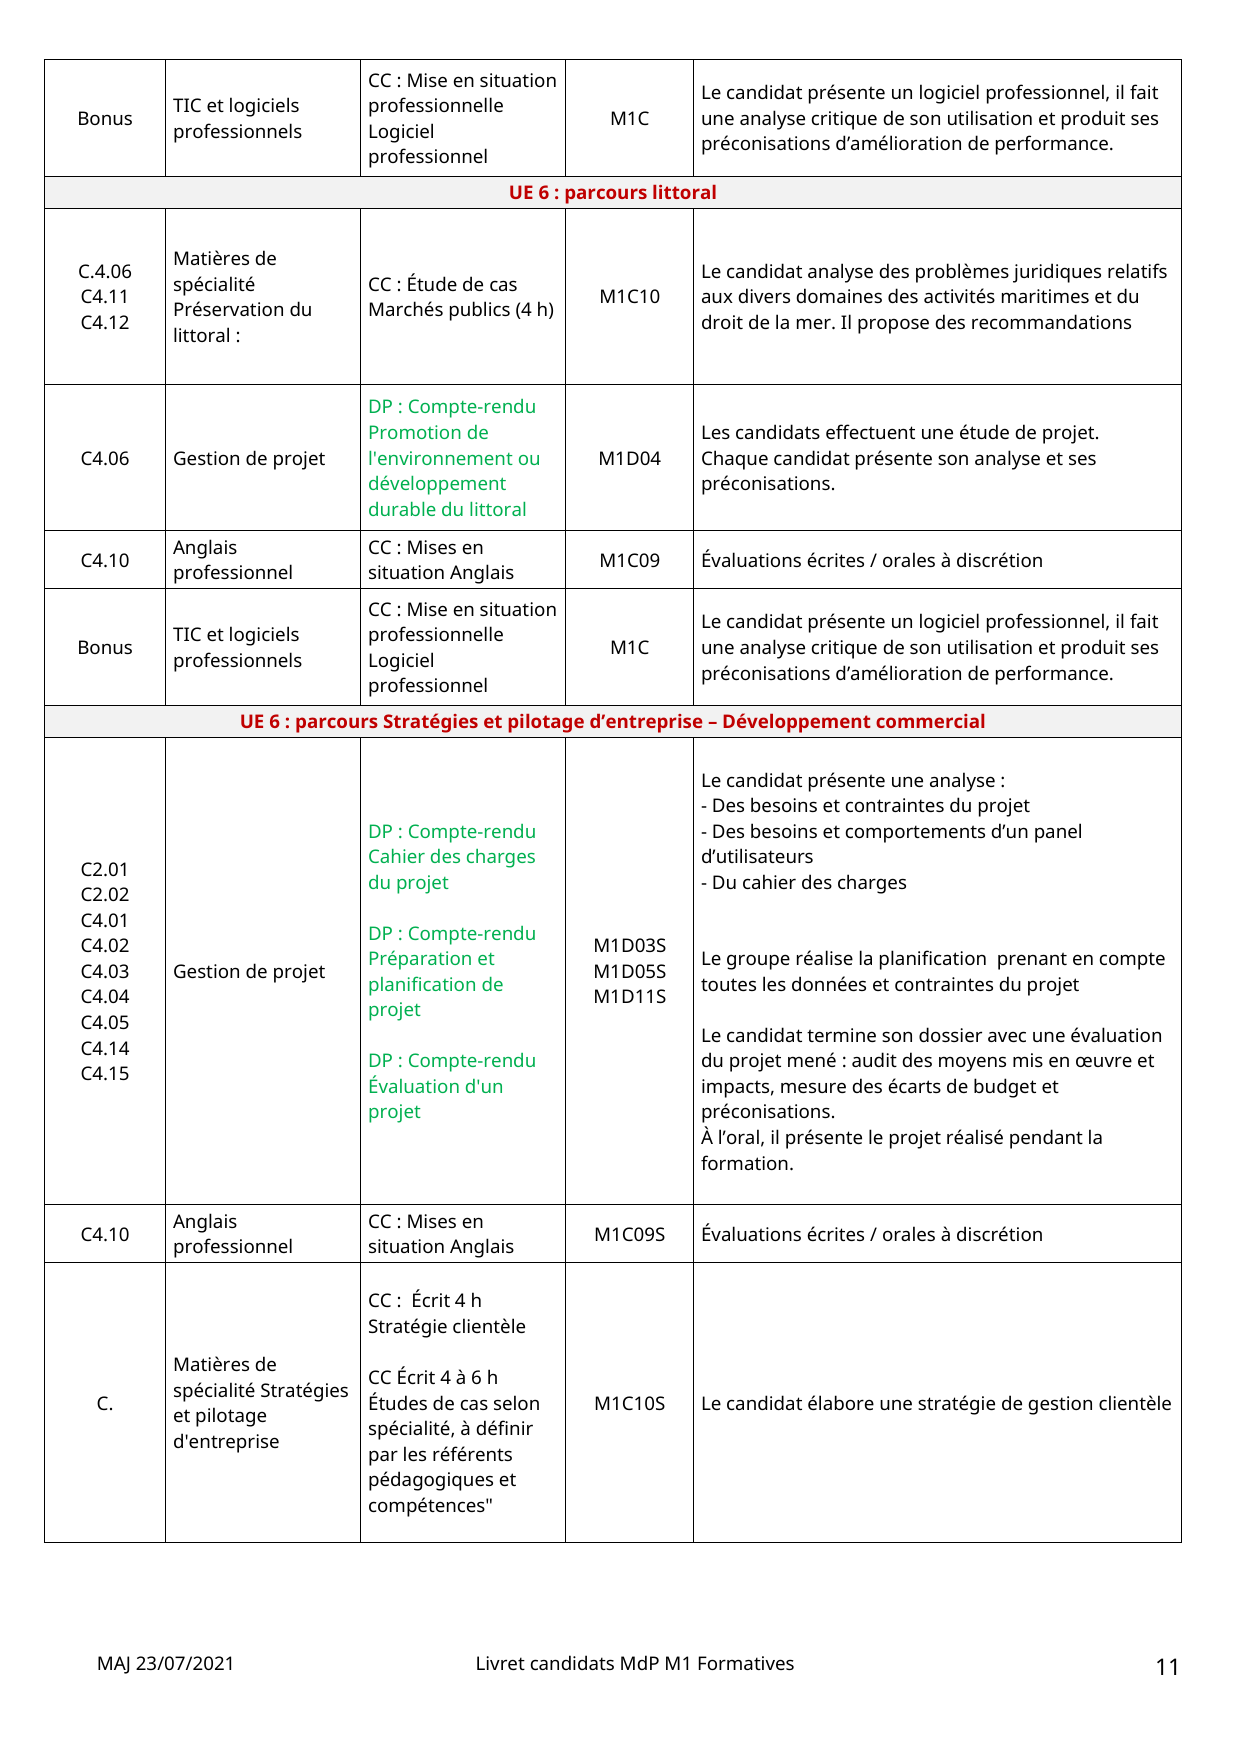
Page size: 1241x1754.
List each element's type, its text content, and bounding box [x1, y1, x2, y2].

table_cell Les candidats effectuent une étude de projet. Chaque candidat présente son analyse et ses préconisations. [694, 385, 1181, 530]
table_cell DP : Compte-rendu Promotion de l'environnement ou développement durable du littoral [361, 385, 565, 530]
table_cell Le candidat présente une analyse : - Des besoins et contraintes du projet - Des besoins et comportements d’un panel d’utilisateurs - Du cahier des charges Le groupe réalise la planification prenant en compte toutes les données et contraintes du projet Le candidat termine son dossier avec une évaluation du projet mené : audit des moyens mis en œuvre et impacts, mesure des écarts de budget et préconisations. À l’oral, il présente le projet réalisé pendant la formation. [694, 738, 1181, 1204]
table_cell M1C10 [566, 209, 693, 384]
table_cell Le candidat présente un logiciel professionnel, il fait une analyse critique de son utilisation et produit ses préconisations d’amélioration de performance. [694, 60, 1181, 176]
table_cell TIC et logiciels professionnels [166, 589, 360, 705]
table_cell C4.10 [45, 531, 165, 588]
table_cell Bonus [45, 60, 165, 176]
table_cell M1D04 [566, 385, 693, 530]
table_cell CC : Écrit 4 h Stratégie clientèle CC Écrit 4 à 6 h Études de cas selon spécialité, à définir par les référents pédagogiques et compétences" [361, 1263, 565, 1542]
table_cell Évaluations écrites / orales à discrétion [694, 531, 1181, 588]
table_cell DP : Compte-rendu Cahier des charges du projet DP : Compte-rendu Préparation et planification de projet DP : Compte-rendu Évaluation d'un projet [361, 738, 565, 1204]
table_cell Le candidat présente un logiciel professionnel, il fait une analyse critique de son utilisation et produit ses préconisations d’amélioration de performance. [694, 589, 1181, 705]
table_cell Le candidat analyse des problèmes juridiques relatifs aux divers domaines des activités maritimes et du droit de la mer. Il propose des recommandations [694, 209, 1181, 384]
table_cell Évaluations écrites / orales à discrétion [694, 1205, 1181, 1262]
table_cell M1C09 [566, 531, 693, 588]
table_cell M1C10S [566, 1263, 693, 1542]
table_cell C4.10 [45, 1205, 165, 1262]
table_cell UE 6 : parcours littoral [45, 177, 1181, 208]
table_cell Anglais professionnel [166, 1205, 360, 1262]
table_cell C.4.06 C4.11 C4.12 [45, 209, 165, 384]
table_cell C. [45, 1263, 165, 1542]
table_cell C4.06 [45, 385, 165, 530]
table_cell M1C09S [566, 1205, 693, 1262]
table_cell M1D03S M1D05S M1D11S [566, 738, 693, 1204]
table_cell M1C [566, 60, 693, 176]
table_cell Matières de spécialité Préservation du littoral : [166, 209, 360, 384]
table_cell CC : Mises en situation Anglais [361, 1205, 565, 1262]
table_cell Matières de spécialité Stratégies et pilotage d'entreprise [166, 1263, 360, 1542]
table_cell CC : Mise en situation professionnelle Logiciel professionnel [361, 589, 565, 705]
table_cell Bonus [45, 589, 165, 705]
table_cell M1C [566, 589, 693, 705]
table_cell CC : Mise en situation professionnelle Logiciel professionnel [361, 60, 565, 176]
table_cell CC : Mises en situation Anglais [361, 531, 565, 588]
table_cell Gestion de projet [166, 738, 360, 1204]
table_cell CC : Étude de cas Marchés publics (4 h) [361, 209, 565, 384]
table_cell Anglais professionnel [166, 531, 360, 588]
table_cell C2.01 C2.02 C4.01 C4.02 C4.03 C4.04 C4.05 C4.14 C4.15 [45, 738, 165, 1204]
table_cell Le candidat élabore une stratégie de gestion clientèle [694, 1263, 1181, 1542]
table_cell UE 6 : parcours Stratégies et pilotage d’entreprise – Développement commercial [45, 706, 1181, 737]
table_cell Gestion de projet [166, 385, 360, 530]
table_cell TIC et logiciels professionnels [166, 60, 360, 176]
